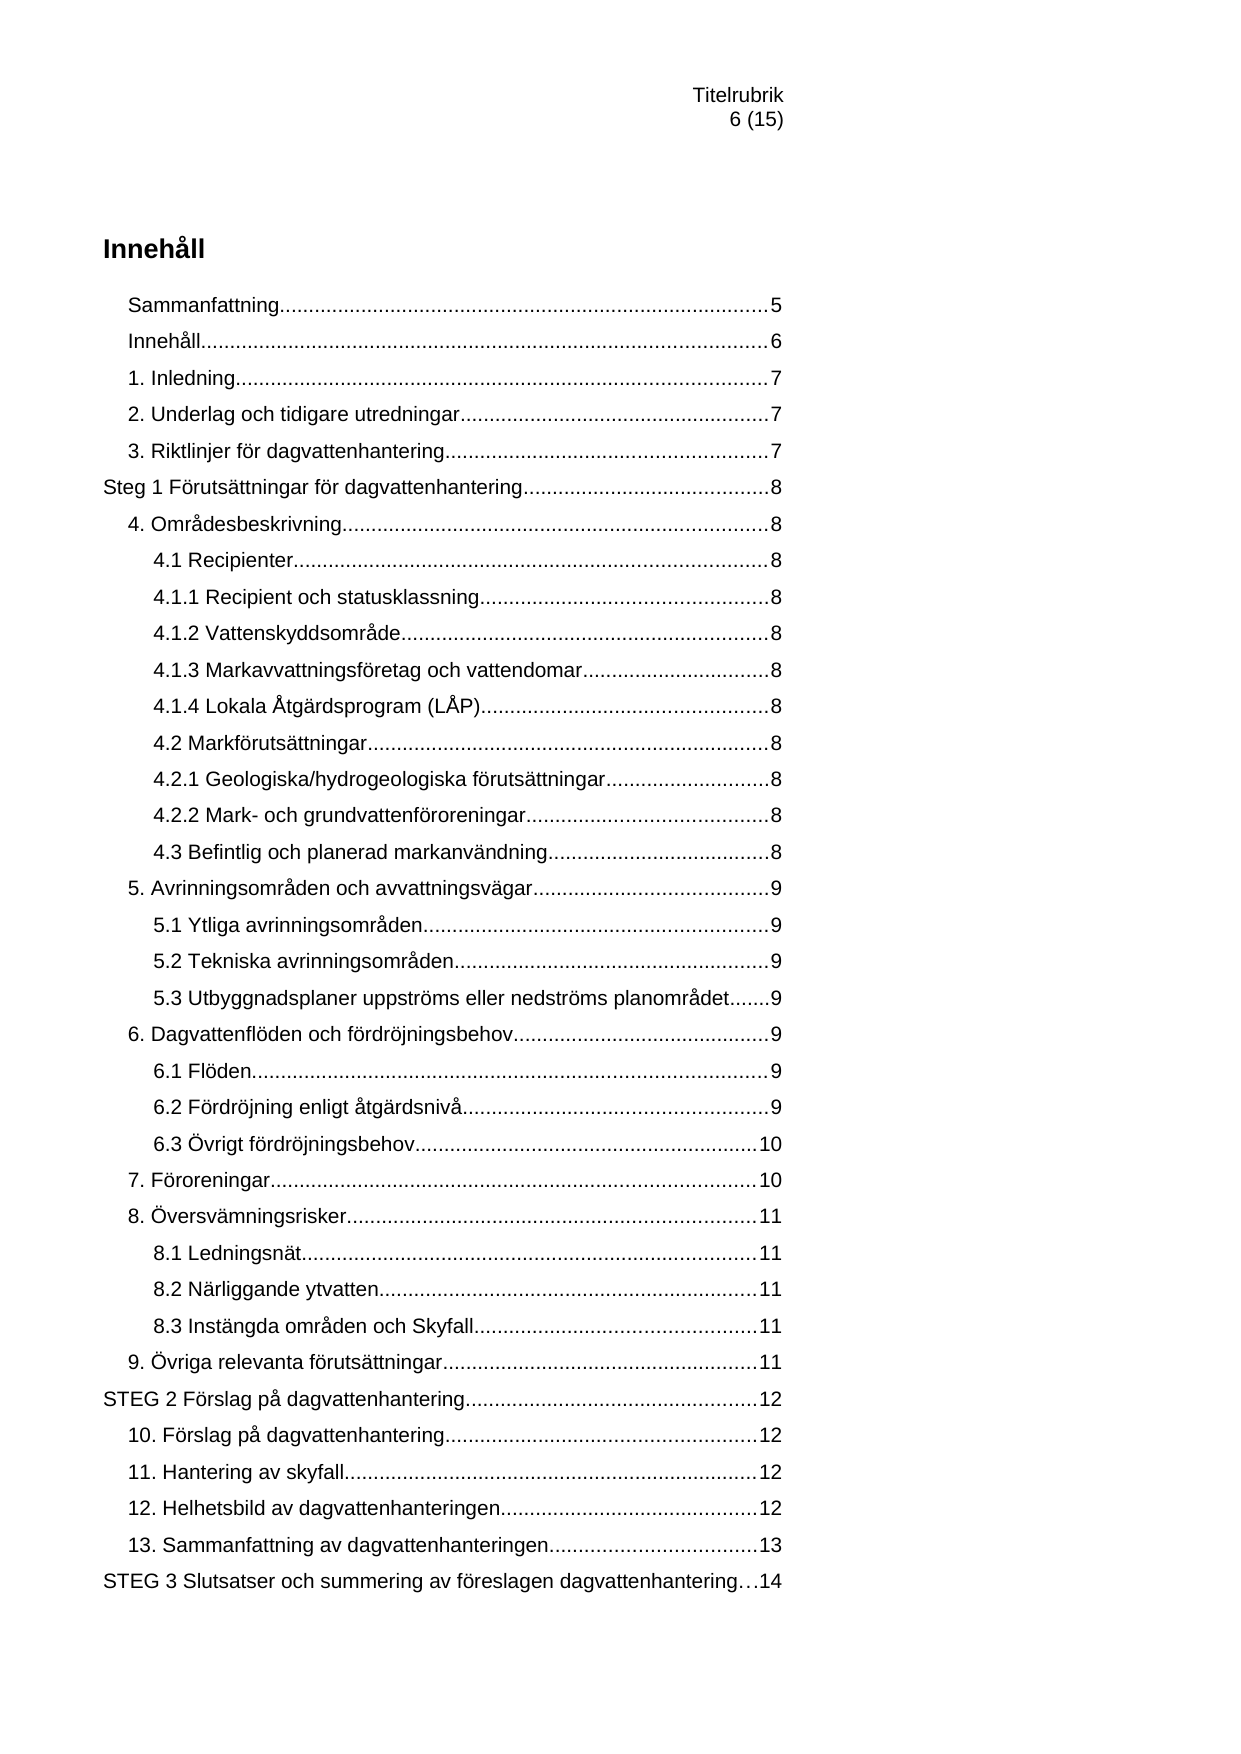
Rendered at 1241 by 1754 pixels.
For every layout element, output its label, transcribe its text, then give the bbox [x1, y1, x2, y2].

text 3. Riktlinjer för dagvattenhantering 7 [128, 439, 784, 463]
text 13. Sammanfattning av dagvattenhanteringen 13 [128, 1532, 784, 1556]
text 5. Avrinningsområden och avvattningsvägar 9 [128, 876, 784, 900]
text 6.3 Övrigt fördröjningsbehov 10 [153, 1131, 784, 1155]
text 6. Dagvattenflöden och fördröjningsbehov 9 [128, 1022, 784, 1046]
text STEG 2 Förslag på dagvattenhantering 12 [103, 1387, 784, 1411]
text 4.1.3 Markavvattningsföretag och vattendomar 8 [153, 657, 784, 681]
text 5.3 Utbyggnadsplaner uppströms eller nedströms planområdet 9 [153, 986, 784, 1009]
text 4.1.4 Lokala Åtgärdsprogram (LÅP) 8 [153, 694, 784, 718]
text 8.1 Ledningsnät 11 [153, 1241, 784, 1265]
text 2. Underlag och tidigare utredningar 7 [128, 402, 784, 426]
text 4. Områdesbeskrivning 8 [128, 512, 784, 536]
text Innehåll 6 [128, 329, 784, 353]
text 11. Hantering av skyfall 12 [128, 1459, 784, 1483]
text 9. Övriga relevanta förutsättningar 11 [128, 1350, 784, 1374]
text Steg 1 Förutsättningar för dagvattenhantering 8 [103, 475, 784, 499]
text 4.1.2 Vattenskyddsområde 8 [153, 621, 784, 645]
text 4.3 Befintlig och planerad markanvändning 8 [153, 840, 784, 864]
text Sammanfattning 5 [128, 293, 784, 317]
text 4.2 Markförutsättningar 8 [153, 730, 784, 754]
text 8.2 Närliggande ytvatten 11 [153, 1277, 784, 1301]
text 6.2 Fördröjning enligt åtgärdsnivå 9 [153, 1095, 784, 1119]
text 12. Helhetsbild av dagvattenhanteringen 12 [128, 1496, 784, 1520]
text 5.2 Tekniska avrinningsområden 9 [153, 949, 784, 973]
text 8.3 Instängda områden och Skyfall 11 [153, 1314, 784, 1338]
text 6.1 Flöden 9 [153, 1058, 784, 1082]
text Innehåll [103, 233, 784, 265]
text 1. Inledning 7 [128, 366, 784, 390]
text 4.2.1 Geologiska/hydrogeologiska förutsättningar 8 [153, 767, 784, 791]
text 5.1 Ytliga avrinningsområden 9 [153, 913, 784, 937]
text 7. Föroreningar 10 [128, 1168, 784, 1192]
text 4.1 Recipienter 8 [153, 548, 784, 572]
text 8. Översvämningsrisker 11 [128, 1204, 784, 1228]
text 10. Förslag på dagvattenhantering 12 [128, 1423, 784, 1447]
text 4.1.1 Recipient och statusklassning 8 [153, 584, 784, 608]
text 4.2.2 Mark- och grundvattenföroreningar 8 [153, 803, 784, 827]
text STEG 3 Slutsatser och summering av föreslagen dagvattenhantering 14 [103, 1569, 784, 1593]
